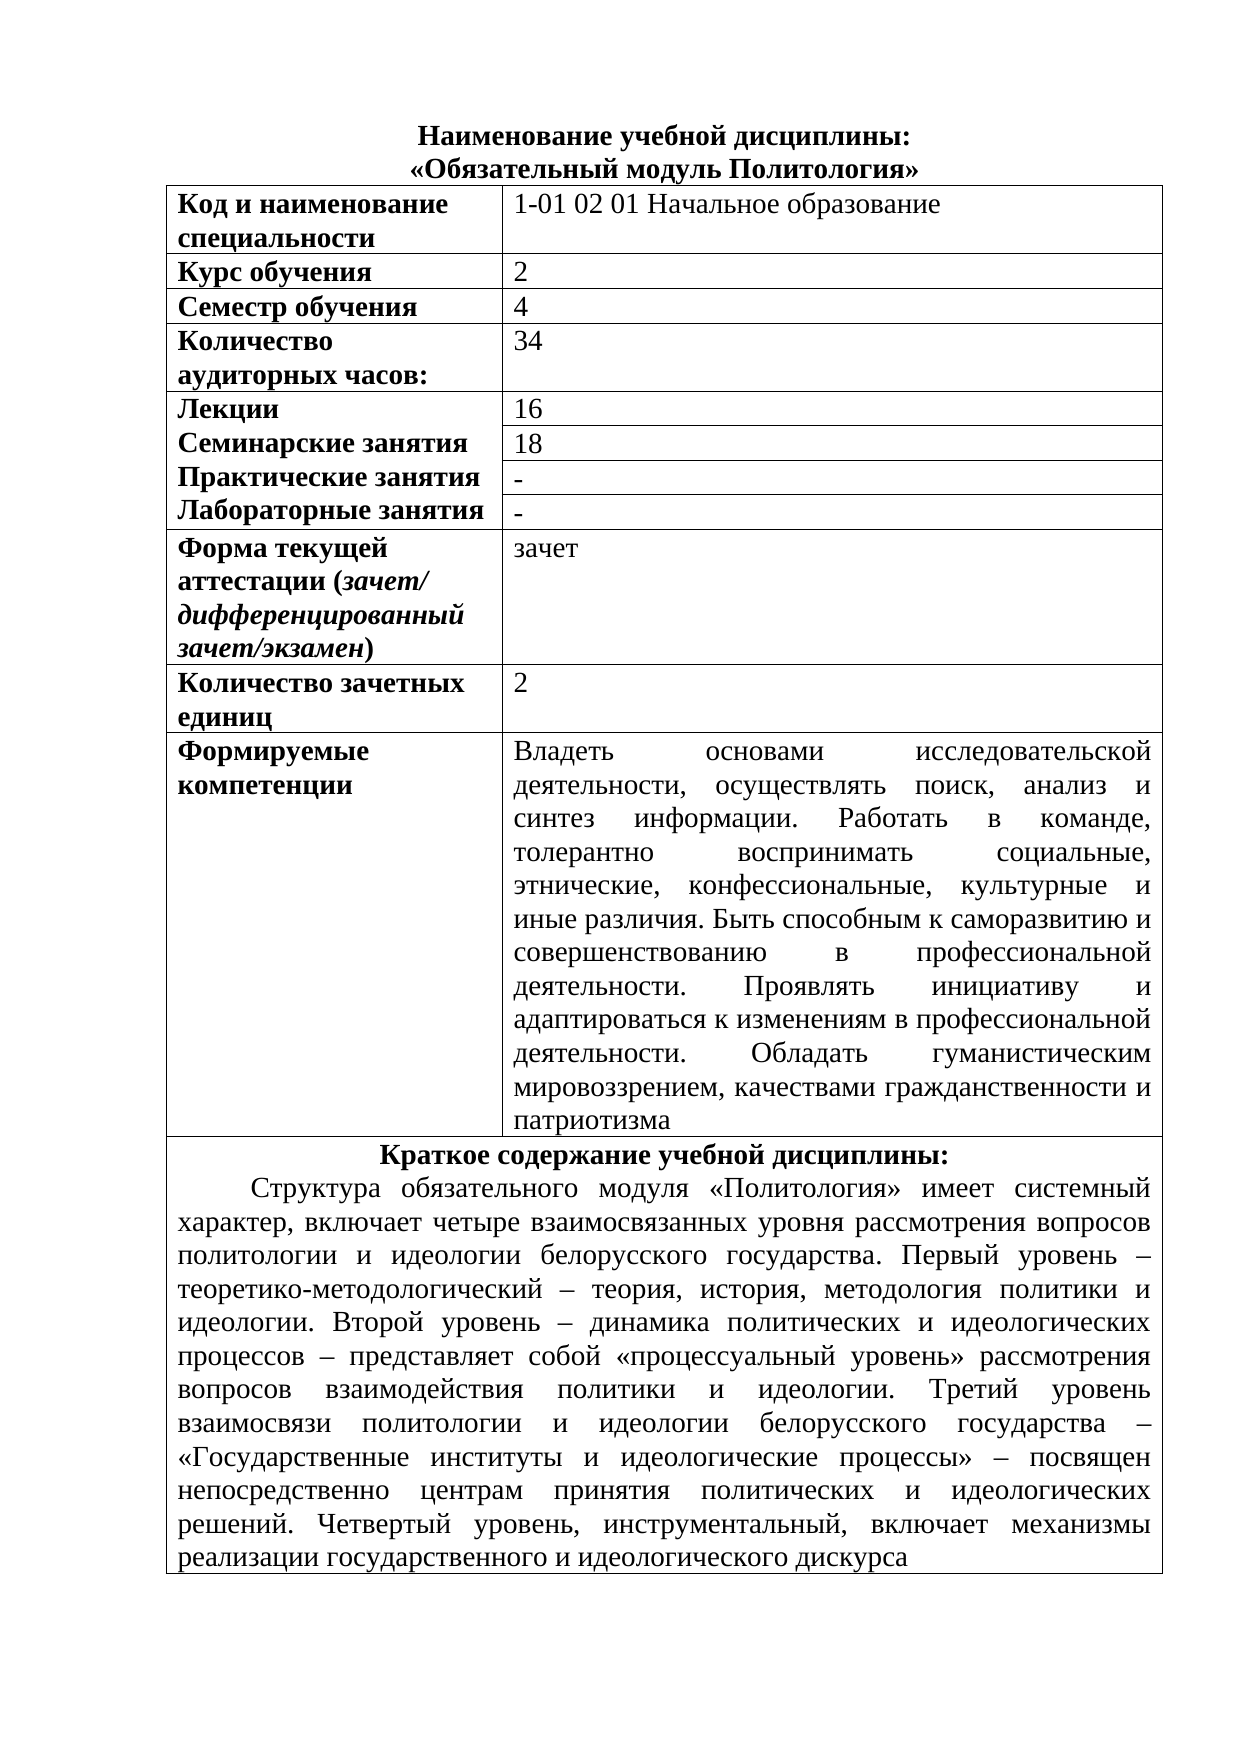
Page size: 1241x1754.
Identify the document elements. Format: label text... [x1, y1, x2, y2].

table_cell 4 [503, 289, 1162, 322]
table_cell зачет [503, 530, 1162, 664]
table_cell Краткое содержание учебной дисциплины: Структура обязательного модуля «Политология» имеет системный характер, включает четыре взаимосвязанных уровня рассмотрения вопросов политологии и идеологии белорусского государства. Первый уровень – теоретико-методологический – теория, история, методология политики и идеологии. Второй уровень – динамика политических и идеологических процессов – представляет собой «процессуальный уровень» рассмотрения вопросов взаимодействия политики и идеологии. Третий уровень взаимосвязи политологии и идеологии белорусского государства – «Государственные институты и идеологические процессы» – посвящен непосредственно центрам принятия политических и идеологических решений. Четвертый уровень, инструментальный, включает механизмы реализации государственного и идеологического дискурса [167, 1137, 1162, 1573]
text Наименование учебной дисциплины: [177, 118, 1152, 152]
table_cell Лекции Семинарские занятия Практические занятия Лабораторные занятия [167, 392, 502, 529]
table_cell Формируемые компетенции [167, 733, 502, 1136]
table_cell Количество зачетных единиц [167, 665, 502, 732]
table_cell Семестр обучения [167, 289, 502, 322]
table_cell 2 [503, 665, 1162, 732]
table_cell 2 [503, 254, 1162, 288]
table_header 1-01 02 01 Начальное образование [503, 186, 1162, 253]
table_cell Форма текущей аттестации (зачет/ дифференцированный зачет/экзамен) [167, 530, 502, 664]
table_cell Владеть основами исследовательской деятельности, осуществлять поиск, анализ и синтез информации. Работать в команде, толерантно воспринимать социальные, этнические, конфессиональные, культурные и иные различия. Быть способным к саморазвитию и совершенствованию в профессиональной деятельности. Проявлять инициативу и адаптироваться к изменениям в профессиональной деятельности. Обладать гуманистическим мировоззрением, качествами гражданственности и патриотизма [503, 733, 1162, 1136]
text «Обязательный модуль Политология» [177, 152, 1152, 185]
table_cell Количество аудиторных часов: [167, 324, 502, 391]
table_cell Курс обучения [167, 254, 502, 288]
table_cell - [503, 495, 1162, 529]
table_cell - [503, 461, 1162, 494]
table_cell 34 [503, 324, 1162, 391]
table_header Код и наименование специальности [167, 186, 502, 253]
table_cell 16 [503, 392, 1162, 425]
table_cell 18 [503, 426, 1162, 460]
